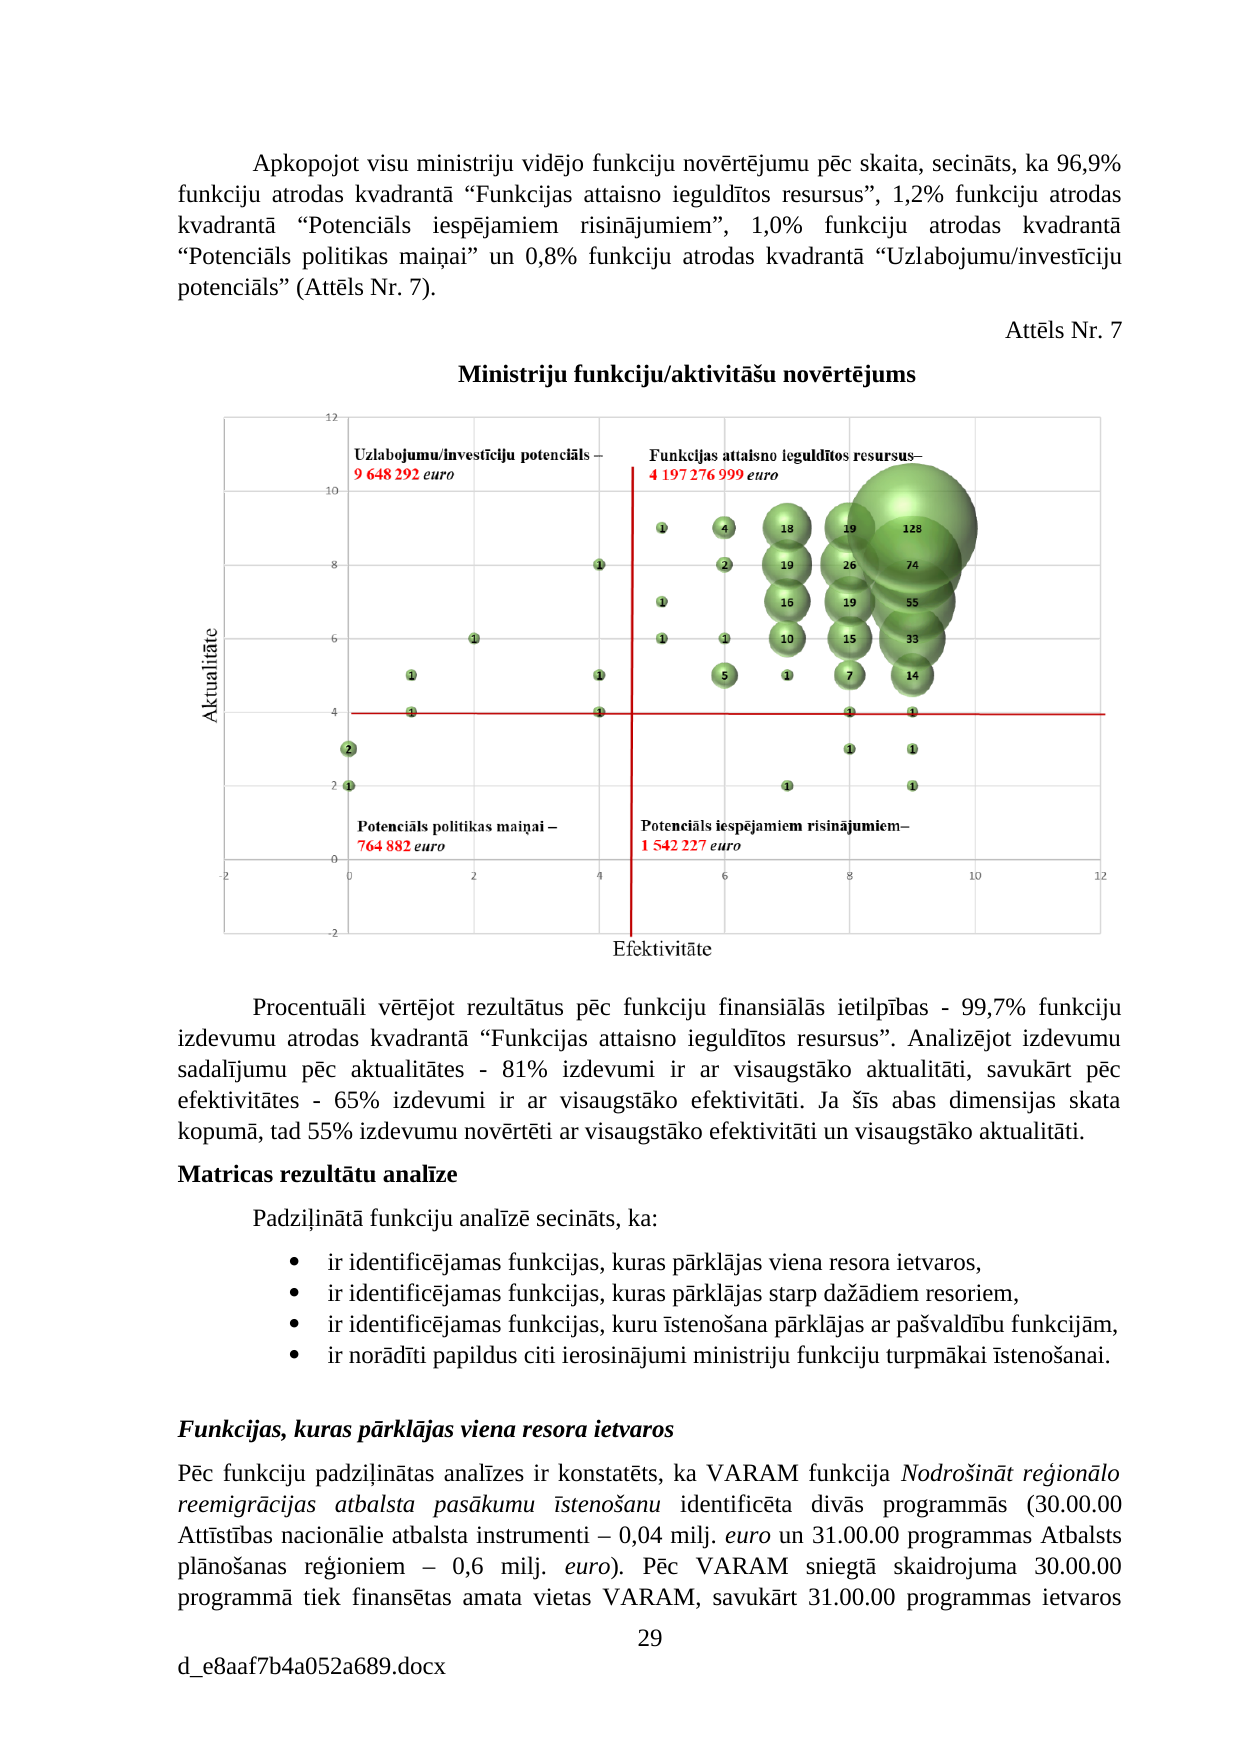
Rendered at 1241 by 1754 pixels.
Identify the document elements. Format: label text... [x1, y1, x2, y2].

text Ministriju funkciju/aktivitāšu novērtējums [177, 359, 1122, 388]
text Matricas rezultātu analīze [177, 1159, 1122, 1188]
text Padziļinātā funkciju analīzē secināts, ka: [177, 1203, 1122, 1232]
list ir identificējamas funkcijas, kuras pārklājas starp dažādiem resoriem, [290, 1278, 1122, 1306]
picture [179, 402, 1121, 977]
text Apkopojot visu ministriju vidējo funkciju novērtējumu pēc skaita, secināts, ka 96,9% funkciju atrodas kvadrantā “Funkcijas attaisno ieguldītos resursus”, 1,2% funkciju atrodas kvadrantā “Potenciāls iespējamiem risinājumiem”, 1,0% funkciju atrodas kvadrantā “Potenciāls politikas maiņai” un 0,8% funkciju atrodas kvadrantā “Uzlabojumu/investīciju potenciāls” (Attēls Nr. 7). [177, 148, 1122, 301]
list ir norādīti papildus citi ierosinājumi ministriju funkciju turpmākai īstenošanai. [290, 1340, 1122, 1368]
list ir identificējamas funkcijas, kuras pārklājas viena resora ietvaros, [290, 1247, 1122, 1275]
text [177, 1458, 1122, 1611]
list ir identificējamas funkcijas, kuru īstenošana pārklājas ar pašvaldību funkcijām, [290, 1309, 1122, 1337]
text Funkcijas, kuras pārklājas viena resora ietvaros [177, 1414, 1122, 1443]
text Procentuāli vērtējot rezultātus pēc funkciju finansiālās ietilpības - 99,7% funkciju izdevumu atrodas kvadrantā “Funkcijas attaisno ieguldītos resursus”. Analizējot izdevumu sadalījumu pēc aktualitātes - 81% izdevumi ir ar visaugstāko aktualitāti, savukārt pēc efektivitātes - 65% izdevumi ir ar visaugstāko efektivitāti. Ja šīs abas dimensijas skata kopumā, tad 55% izdevumu novērtēti ar visaugstāko efektivitāti un visaugstāko aktualitāti. [177, 992, 1122, 1145]
